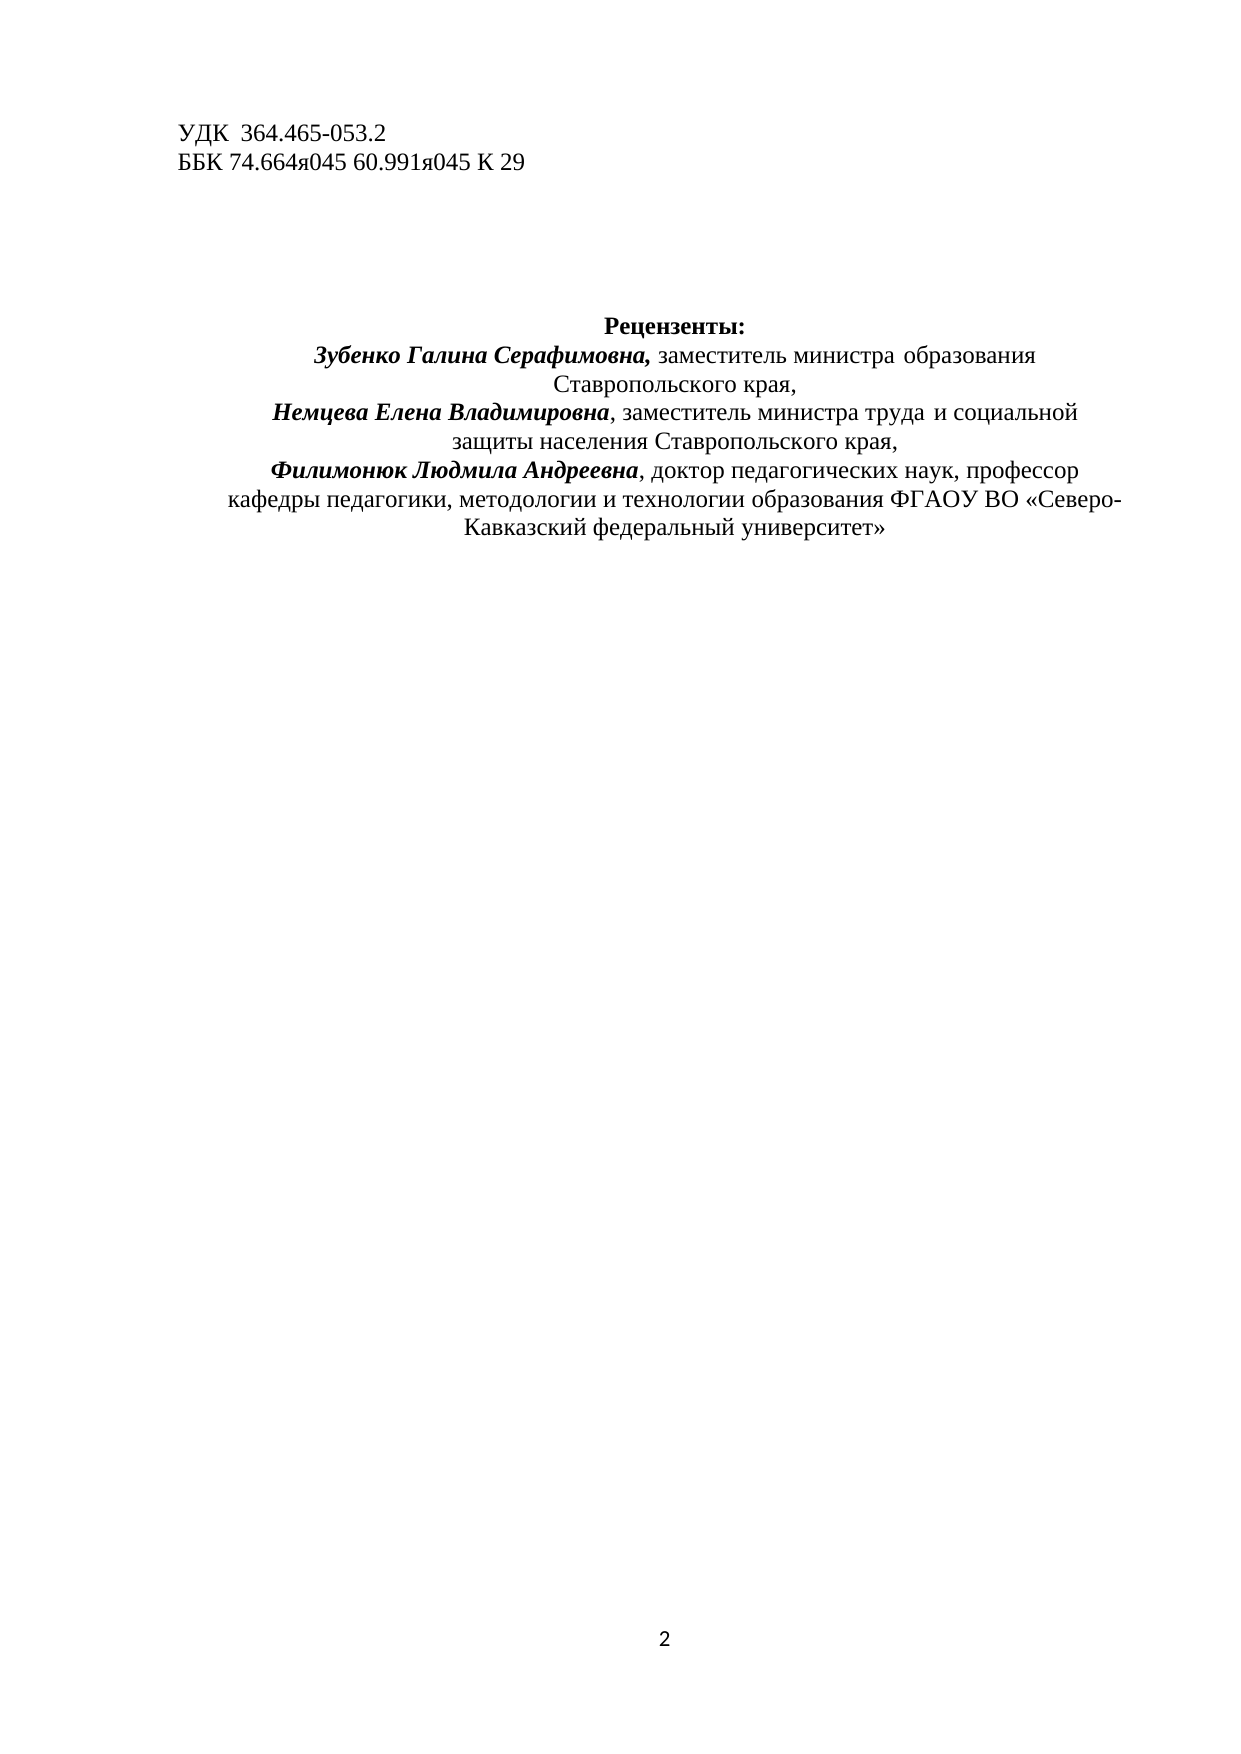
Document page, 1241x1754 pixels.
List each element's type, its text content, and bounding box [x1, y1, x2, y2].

text УДК 364.465-053.2 [177, 118, 1152, 147]
text Немцева Елена Владимировна, заместитель министра труда и социальной защиты населения Ставропольского края, [243, 397, 1107, 455]
text Филимонюк Людмила Андреевна, доктор педагогических наук, профессор кафедры педагогики, методологии и технологии образования ФГАОУ ВО «Северо-Кавказский федеральный университет» [226, 455, 1123, 541]
text Зубенко Галина Серафимовна, заместитель министра образования Ставропольского края, [243, 340, 1107, 397]
text Рецензенты: [243, 314, 1107, 340]
text ББК 74.664я045 60.991я045 К 29 [177, 147, 749, 176]
